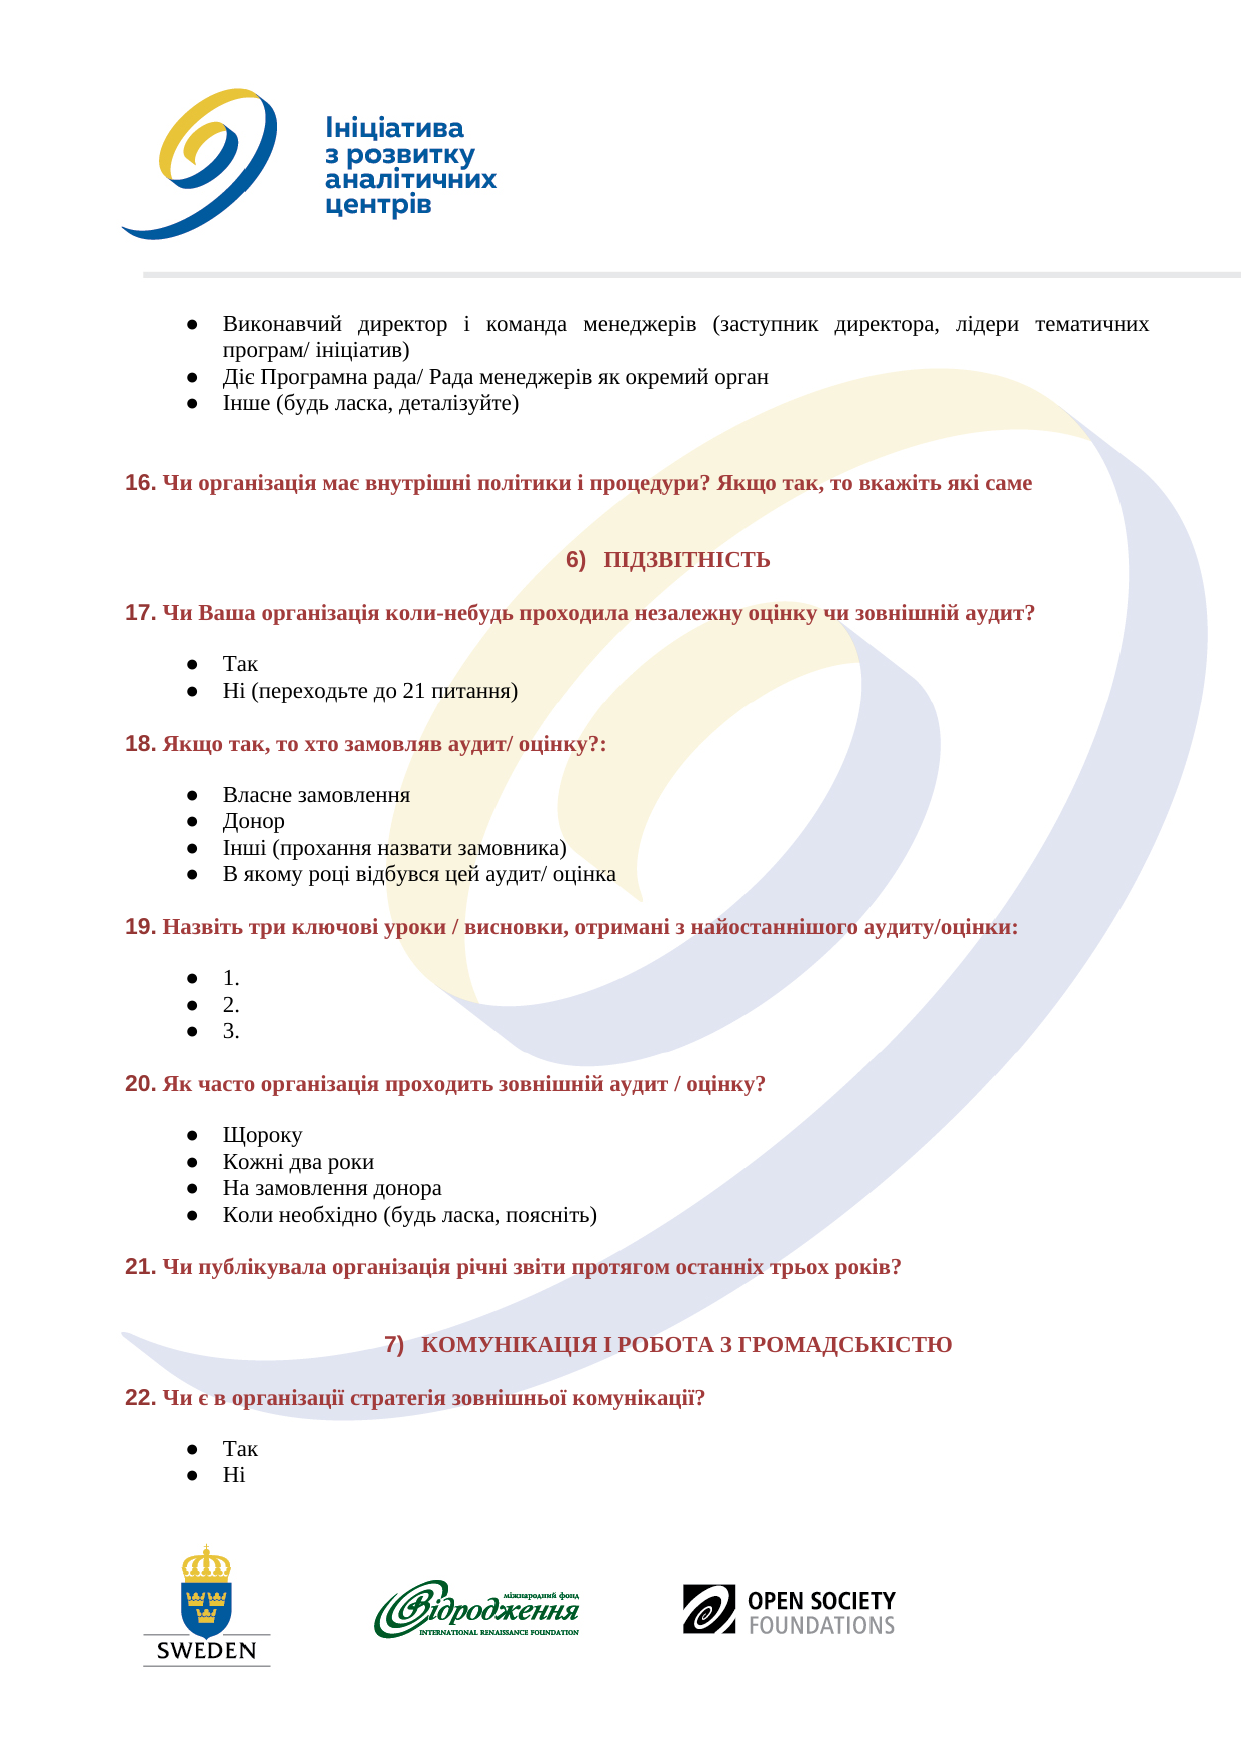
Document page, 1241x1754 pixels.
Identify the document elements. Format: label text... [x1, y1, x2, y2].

list Інше (будь ласка, деталізуйте) [185, 389, 1152, 416]
list Власне замовлення [185, 781, 1152, 807]
list ПІДЗВІТНІСТЬ [185, 546, 1152, 573]
list Як часто організація проходить зовнішній аудит / оцінку? [125, 1070, 1152, 1096]
list КОМУНІКАЦІЯ І РОБОТА З ГРОМАДСЬКІСТЮ [185, 1331, 1152, 1357]
list В якому році відбувся цей аудит/ оцінка [185, 860, 1152, 887]
list На замовлення донора [185, 1174, 1152, 1201]
list Інші (прохання назвати замовника) [185, 834, 1152, 860]
list Виконавчий директор і команда менеджерів (заступник директора, лідери тематичних програм/ ініціатив) [185, 310, 1152, 363]
list Діє Програмна рада/ Рада менеджерів як окремий орган [185, 363, 1152, 389]
list Донор [185, 807, 1152, 834]
list Якщо так, то хто замовляв аудит/ оцінку?: [125, 729, 1152, 756]
list Ні [185, 1461, 1152, 1488]
list Ні (переходьте до 21 питання) [185, 677, 1152, 703]
list Так [185, 1435, 1152, 1461]
list Чи організація має внутрішні політики і процедури? Якщо так, то вкажіть які саме [125, 468, 1152, 495]
list Назвіть три ключові уроки / висновки, отримані з найостаннішого аудиту/оцінки: [125, 913, 1152, 939]
list Чи є в організації стратегія зовнішньої комунікації? [125, 1384, 1152, 1410]
list Чи Ваша організація коли-небудь проходила незалежну оцінку чи зовнішній аудит? [125, 599, 1152, 625]
list 1. [185, 964, 1152, 991]
list 2. [185, 991, 1152, 1017]
list Коли необхідно (будь ласка, поясніть) [185, 1201, 1152, 1227]
list 3. [185, 1017, 1152, 1043]
list Так [185, 650, 1152, 677]
list Щороку [185, 1121, 1152, 1148]
list Кожні два роки [185, 1148, 1152, 1174]
picture [0, 3, 1241, 1752]
list Чи публікувала організація річні звіти протягом останніх трьох років? [125, 1253, 1152, 1280]
